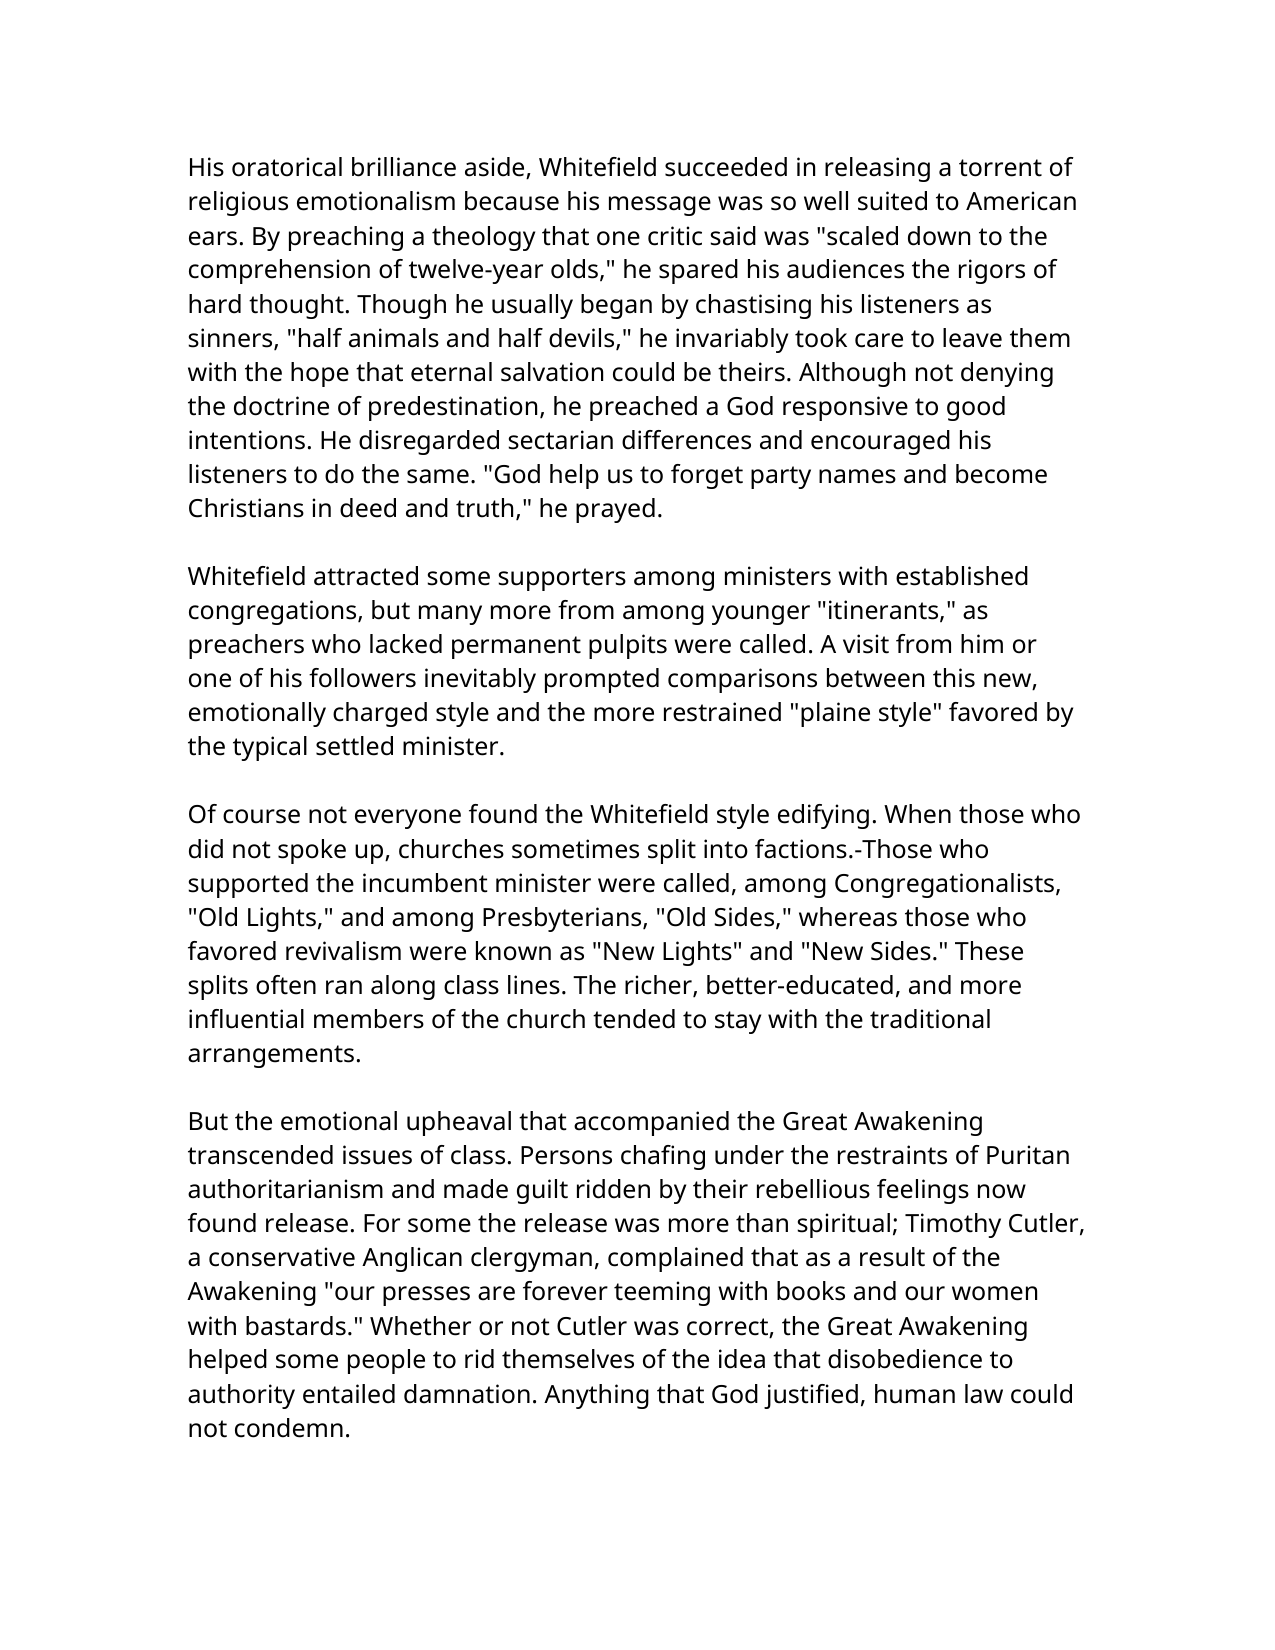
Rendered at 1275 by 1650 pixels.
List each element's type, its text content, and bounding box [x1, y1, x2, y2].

text Whitefield attracted some supporters among ministers with established congregations, but many more from among younger "itinerants," as preachers who lacked permanent pulpits were called. A visit from him or one of his followers inevitably prompted comparisons between this new, emotionally charged style and the more restrained "plaine style" favored by the typical settled minister. [187, 559, 1087, 763]
text Of course not everyone found the Whitefield style edifying. When those who did not spoke up, churches sometimes split into factions.-Those who supported the incumbent minister were called, among Congregationalists, "Old Lights," and among Presbyterians, "Old Sides," whereas those who favored revivalism were known as "New Lights" and "New Sides." These splits often ran along class lines. The richer, better-educated, and more influential members of the church tended to stay with the traditional arrangements. [187, 797, 1087, 1070]
text But the emotional upheaval that accompanied the Great Awakening transcended issues of class. Persons chafing under the restraints of Puritan authoritarianism and made guilt ridden by their rebellious feelings now found release. For some the release was more than spiritual; Timothy Cutler, a conservative Anglican clergyman, complained that as a result of the Awakening "our presses are forever teeming with books and our women with bastards." Whether or not Cutler was correct, the Great Awakening helped some people to rid themselves of the idea that disobedience to authority entailed damnation. Anything that God justified, human law could not condemn. [187, 1104, 1087, 1444]
text His oratorical brilliance aside, Whitefield succeeded in releasing a torrent of religious emotionalism because his message was so well suited to American ears. By preaching a theology that one critic said was "scaled down to the comprehension of twelve-year olds," he spared his audiences the rigors of hard thought. Though he usually began by chastising his listeners as sinners, "half animals and half devils," he invariably took care to leave them with the hope that eternal salvation could be theirs. Although not denying the doctrine of predestination, he preached a God responsive to good intentions. He disregarded sectarian differences and encouraged his listeners to do the same. "God help us to forget party names and become Christians in deed and truth," he prayed. [187, 150, 1087, 525]
